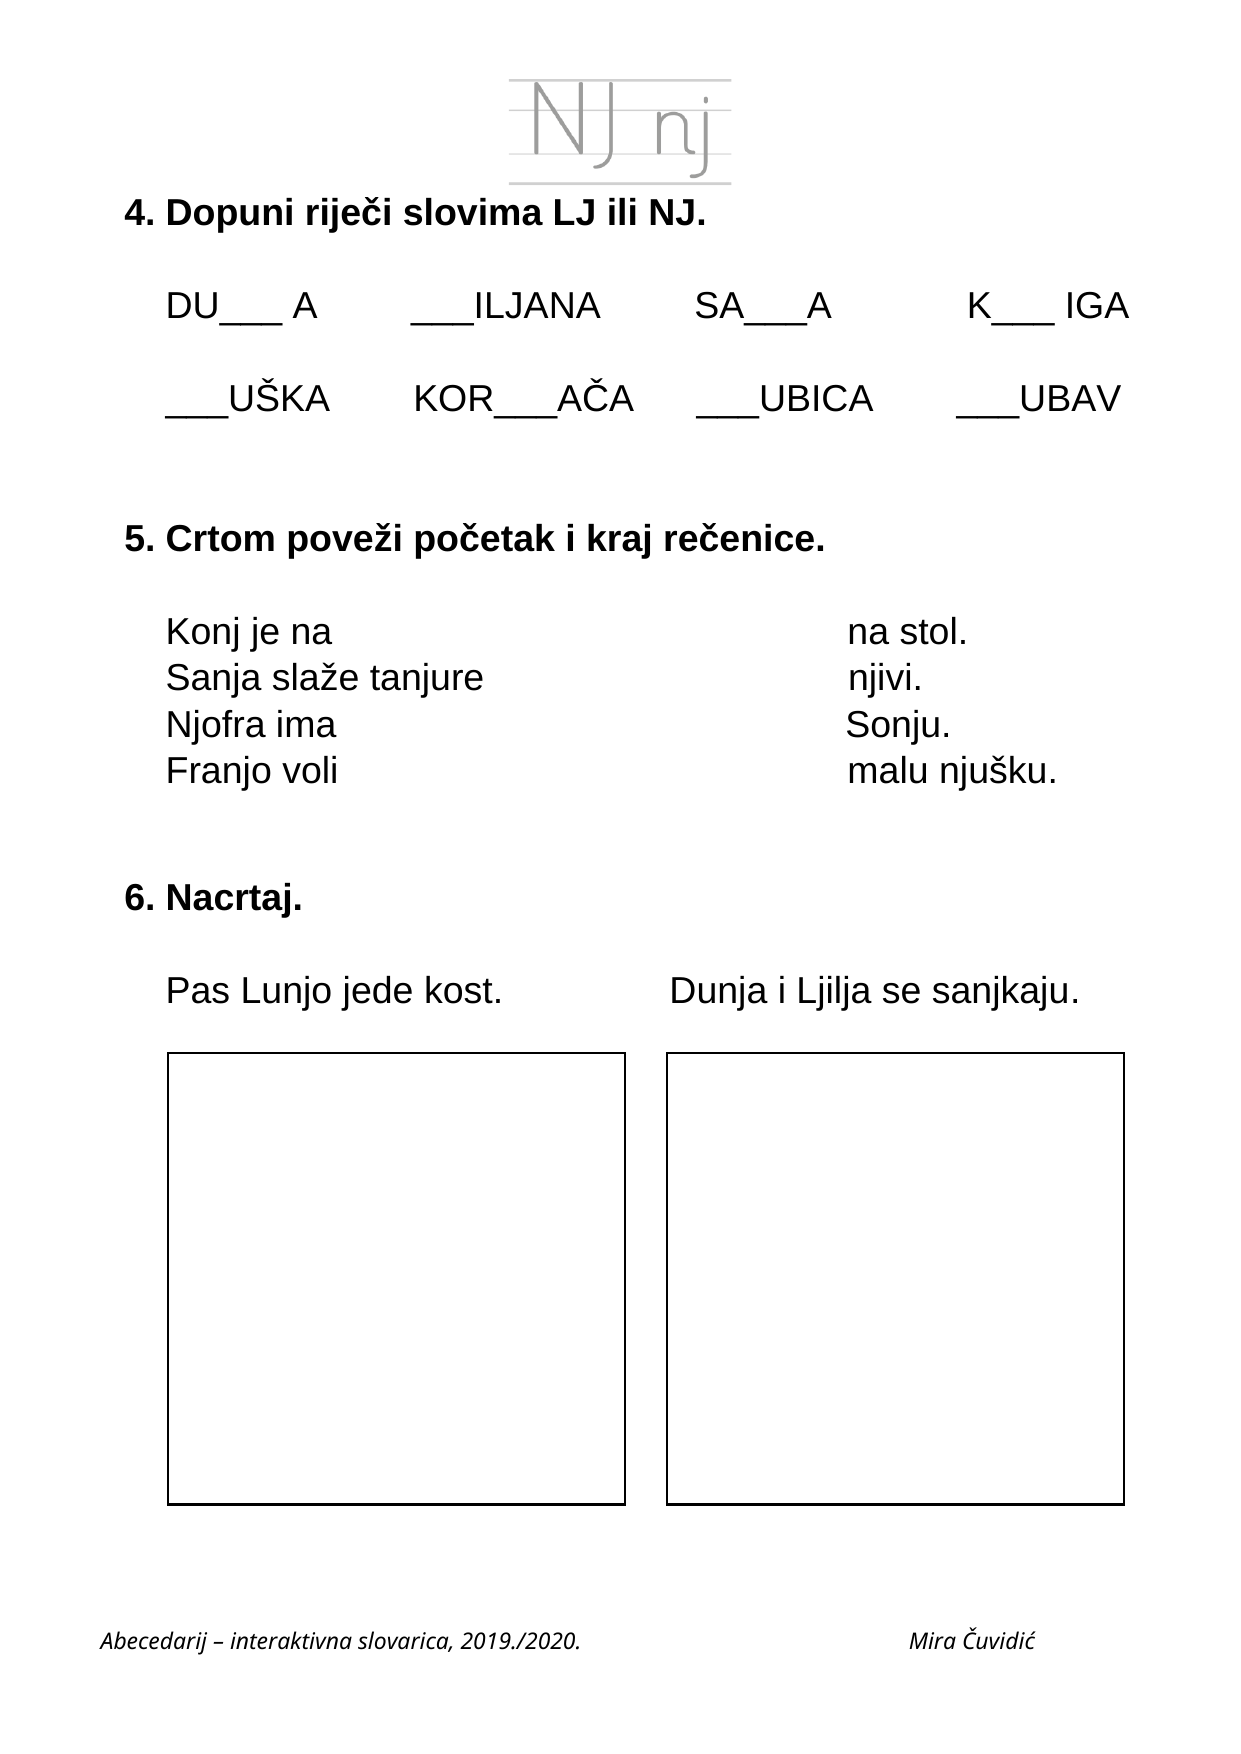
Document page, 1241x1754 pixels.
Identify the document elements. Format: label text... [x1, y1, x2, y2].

list Njofra ima Sonju. [165, 702, 1140, 745]
list Franjo voli malu njušku. [165, 748, 1140, 792]
list Pas Lunjo jede kost. Dunja i Ljilja se sanjkaju. [165, 968, 1140, 1011]
list Dopuni riječi slovima LJ ili NJ. [124, 190, 1140, 233]
list ___UŠKA KOR___AČA ___UBICA ___UBAV [165, 376, 1140, 419]
list Nacrtaj. [124, 875, 1140, 918]
picture [508, 73, 732, 190]
list DU___ A ___ILJANA SA___A K___ IGA [165, 283, 1140, 326]
list Sanja slaže tanjure njivi. [165, 655, 1140, 698]
list Crtom poveži početak i kraj rečenice. [124, 516, 1140, 559]
list Konj je na na stol. [165, 609, 1140, 652]
